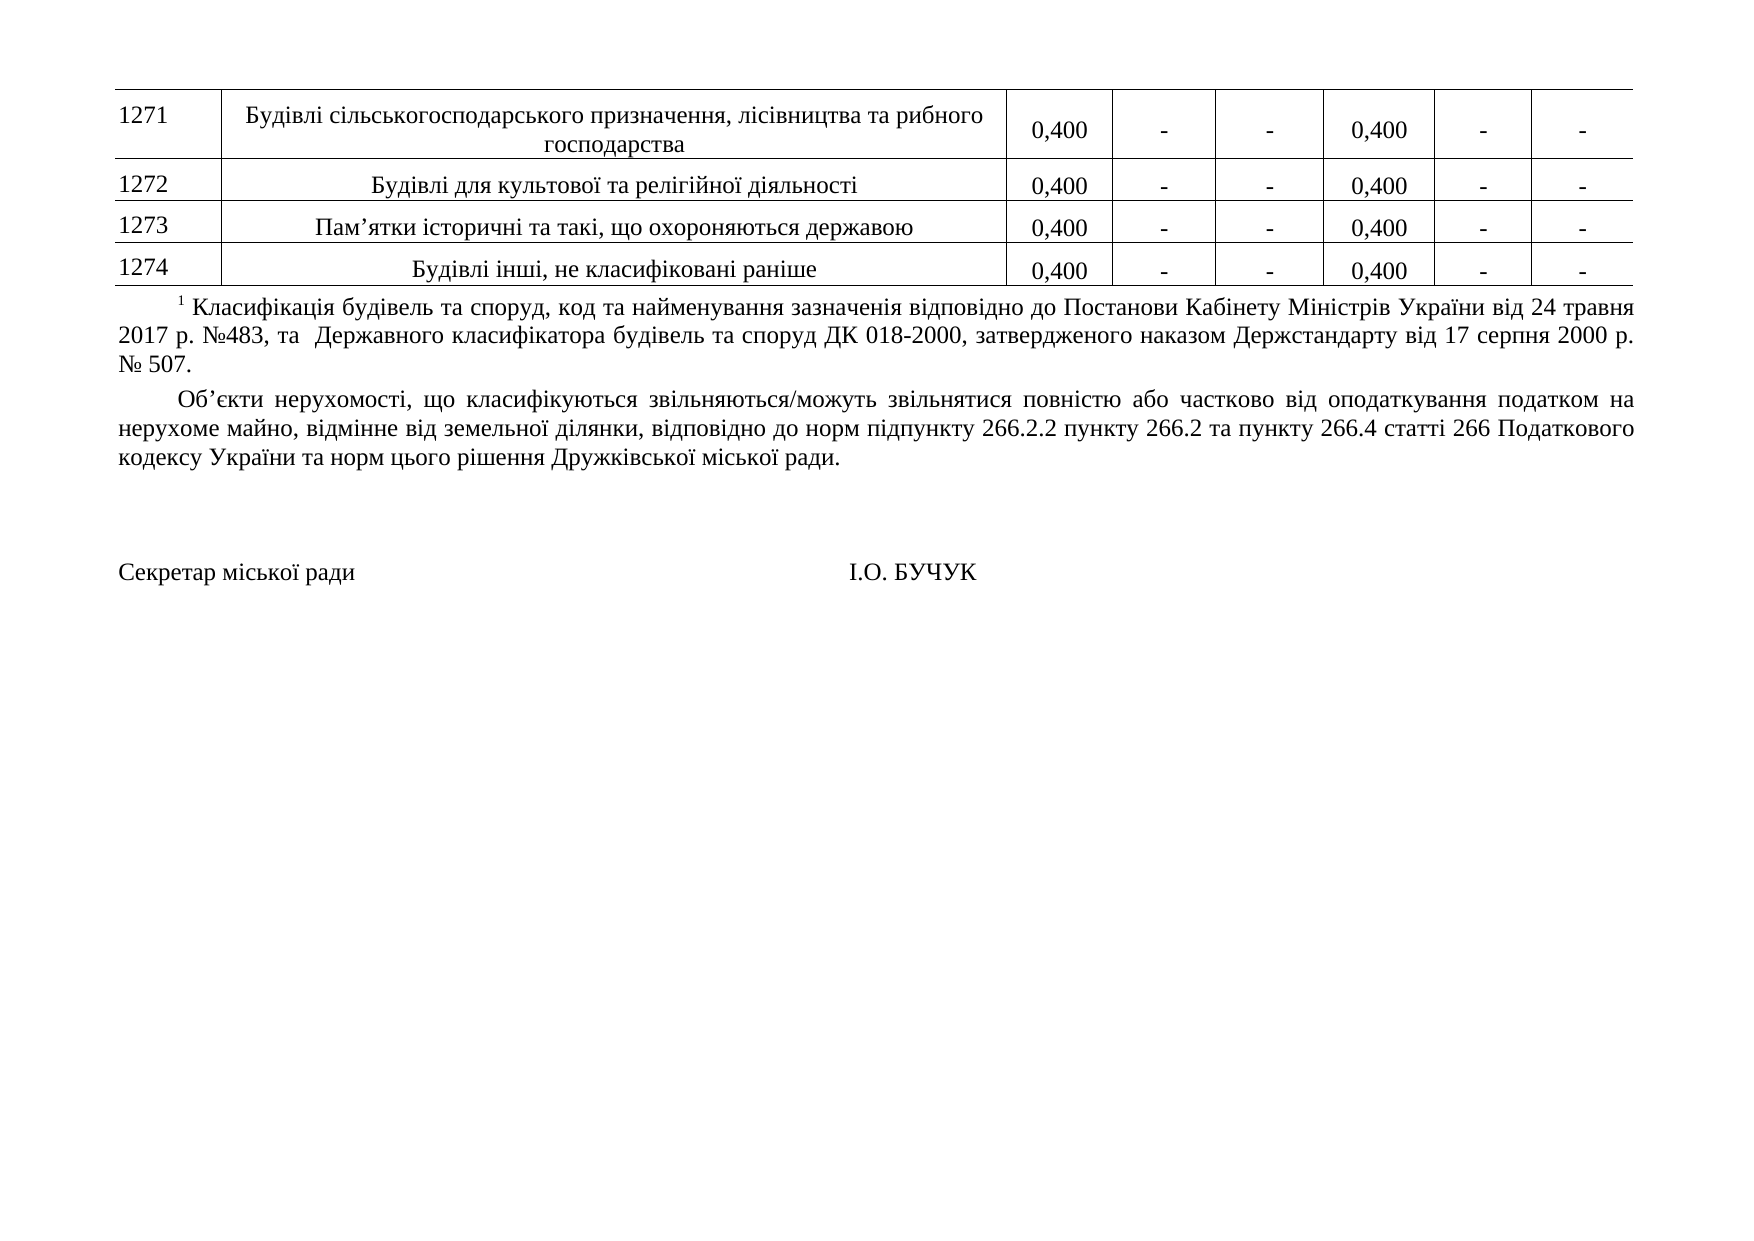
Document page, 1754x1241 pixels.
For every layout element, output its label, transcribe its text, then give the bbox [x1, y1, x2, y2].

table_cell - [1113, 243, 1215, 284]
table_cell - [1113, 159, 1215, 200]
table_cell - [1113, 201, 1215, 242]
text Секретар міської ради І.О. БУЧУК [118, 557, 1636, 586]
text 1 Класифікація будівель та споруд, код та найменування зазначенія відповідно до Постанови Кабінету Міністрів України від 24 травня 2017 р. №483, та Державного класифікатора будівель та споруд ДК 018-2000, затвердженого наказом Держстандарту від 17 серпня 2000 р. № 507. [118, 292, 1636, 378]
table_cell Пам’ятки історичні та такі, що охороняються державою [222, 201, 1006, 242]
table_cell 0,400 [1007, 201, 1112, 242]
table_cell - [1435, 243, 1531, 284]
table_cell - [1216, 243, 1323, 284]
table_cell - [1113, 90, 1215, 158]
table_cell 0,400 [1007, 159, 1112, 200]
table_cell 0,400 [1324, 243, 1434, 284]
table_cell - [1216, 90, 1323, 158]
table_cell Будівлі сільськогосподарського призначення, лісівництва та рибного господарства [222, 90, 1006, 158]
table_cell - [1532, 243, 1633, 284]
table_cell - [1435, 159, 1531, 200]
text Об’єкти нерухомості, що класифікуються звільняються/можуть звільнятися повністю або частково від оподаткування податком на нерухоме майно, відмінне від земельної ділянки, відповідно до норм підпункту 266.2.2 пункту 266.2 та пункту 266.4 статті 266 Податкового кодексу України та норм цього рішення Дружківської міської ради. [118, 384, 1636, 471]
table_cell - [1435, 201, 1531, 242]
table_cell - [1532, 159, 1633, 200]
table_cell 0,400 [1007, 90, 1112, 158]
table_cell - [1216, 201, 1323, 242]
table_cell 1271 [115, 90, 221, 158]
table_cell - [1435, 90, 1531, 158]
table_cell 1274 [115, 243, 221, 284]
table_cell - [1216, 159, 1323, 200]
table_cell 1272 [115, 159, 221, 200]
table_cell - [1532, 201, 1633, 242]
table_cell 0,400 [1324, 90, 1434, 158]
table_cell 0,400 [1324, 159, 1434, 200]
table_cell Будівлі інші, не класифіковані раніше [222, 243, 1006, 284]
table_cell - [1532, 90, 1633, 158]
table_cell 1273 [115, 201, 221, 242]
table_cell 0,400 [1324, 201, 1434, 242]
table_cell 0,400 [1007, 243, 1112, 284]
table_cell Будівлі для культової та релігійної діяльності [222, 159, 1006, 200]
